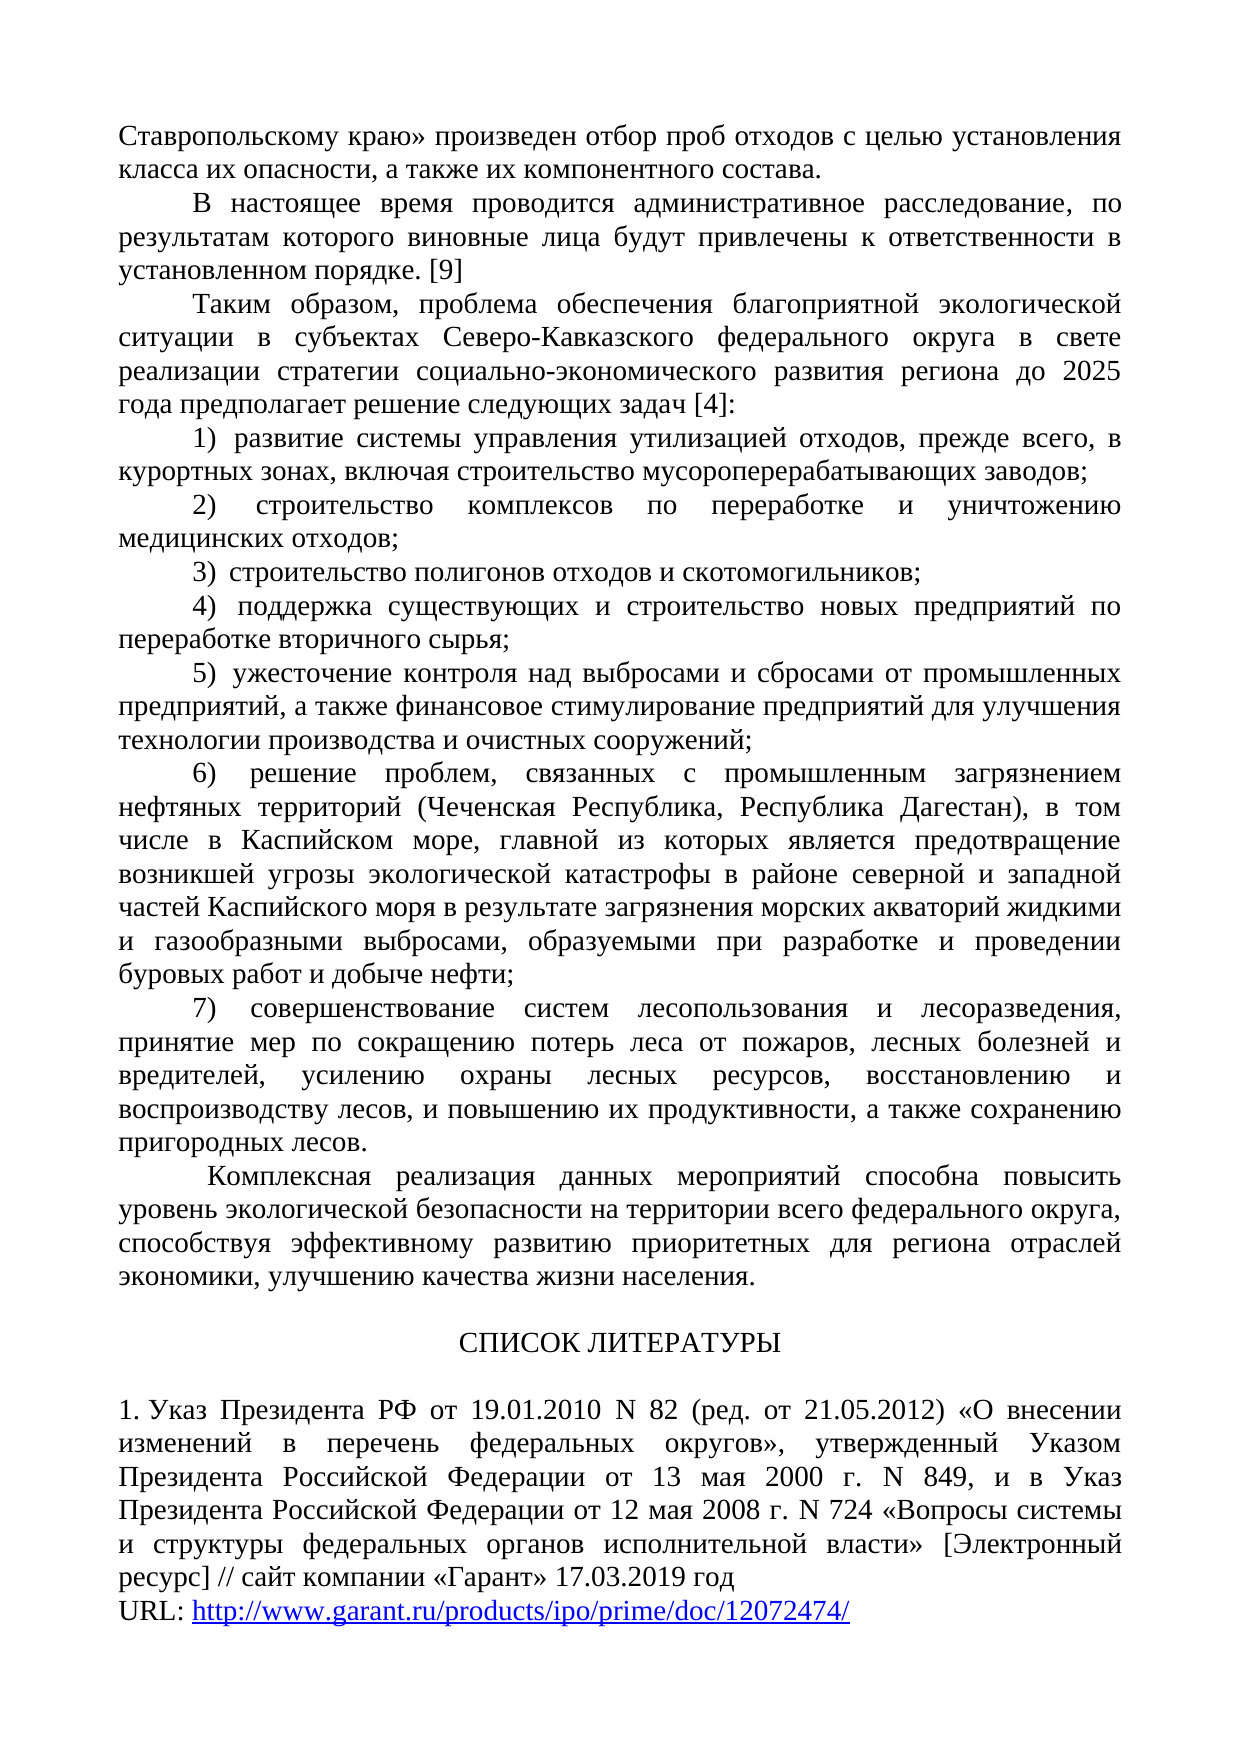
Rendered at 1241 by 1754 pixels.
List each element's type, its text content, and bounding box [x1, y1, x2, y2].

text Таким образом, проблема обеспечения благоприятной экологической ситуации в субъектах Северо-Кавказского федерального округа в свете реализации стратегии социально-экономического развития региона до 2025 года предполагает решение следующих задач [4]: [118, 286, 1122, 420]
text СПИСОК ЛИТЕРАТУРЫ [118, 1325, 1122, 1358]
list строительство комплексов по переработке и уничтожению медицинских отходов; [118, 487, 1122, 554]
list решение проблем, связанных с промышленным загрязнением нефтяных территорий (Чеченская Республика, Республика Дагестан), в том числе в Каспийском море, главной из которых является предотвращение возникшей угрозы экологической катастрофы в районе северной и западной частей Каспийского моря в результате загрязнения морских акваторий жидкими и газообразными выбросами, образуемыми при разработке и проведении буровых работ и добыче нефти; [118, 755, 1122, 990]
list строительство полигонов отходов и скотомогильников; [118, 554, 1122, 588]
list В настоящее время проводится административное расследование, по результатам которого виновные лица будут привлечены к ответственности в установленном порядке. [9] [118, 185, 1122, 286]
list развитие системы управления утилизацией отходов, прежде всего, в курортных зонах, включая строительство мусороперерабатывающих заводов; [118, 420, 1122, 487]
list поддержка существующих и строительство новых предприятий по переработке вторичного сырья; [118, 588, 1122, 655]
list Указ Президента РФ от 19.01.2010 N 82 (ред. от 21.05.2012) «О внесении изменений в перечень федеральных округов», утвержденный Указом Президента Российской Федерации от 13 мая 2000 г. N 849, и в Указ Президента Российской Федерации от 12 мая 2008 г. N 724 «Вопросы системы и структуры федеральных органов исполнительной власти» [Электронный ресурс] // сайт компании «Гарант» 17.03.2019 год [118, 1392, 1122, 1593]
text Комплексная реализация данных мероприятий способна повысить уровень экологической безопасности на территории всего федерального округа, способствуя эффективному развитию приоритетных для региона отраслей экономики, улучшению качества жизни населения. [118, 1158, 1122, 1292]
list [118, 118, 1122, 185]
text URL: http://www.garant.ru/products/ipo/prime/doc/12072474/ [118, 1593, 1122, 1627]
list совершенствование систем лесопользования и лесоразведения, принятие мер по сокращению потерь леса от пожаров, лесных болезней и вредителей, усилению охраны лесных ресурсов, восстановлению и воспроизводству лесов, и повышению их продуктивности, а также сохранению пригородных лесов. [118, 990, 1122, 1158]
list ужесточение контроля над выбросами и сбросами от промышленных предприятий, а также финансовое стимулирование предприятий для улучшения технологии производства и очистных сооружений; [118, 655, 1122, 755]
